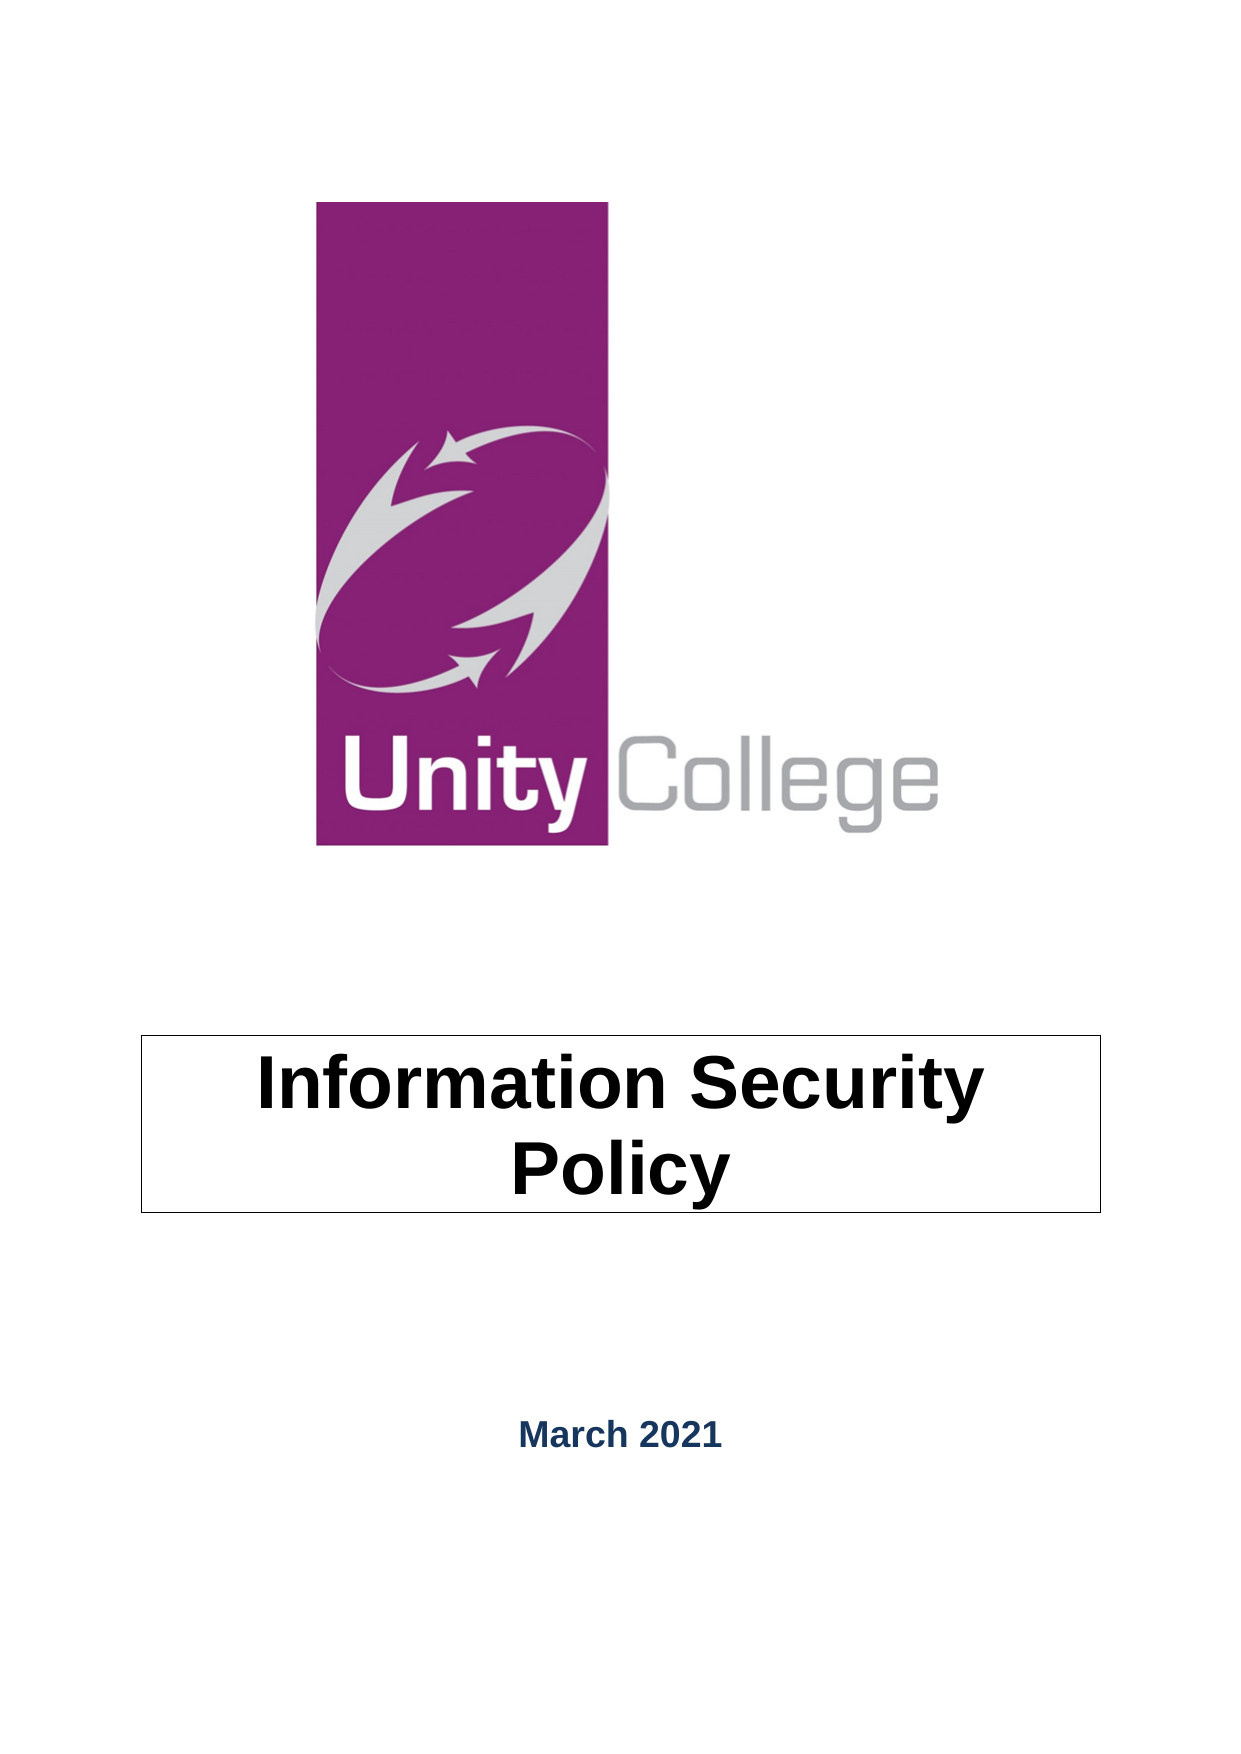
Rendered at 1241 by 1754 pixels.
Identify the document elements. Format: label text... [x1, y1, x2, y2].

text March 2021 [150, 1412, 1090, 1455]
text Information Security Policy [142, 1036, 1100, 1212]
picture [302, 202, 938, 849]
